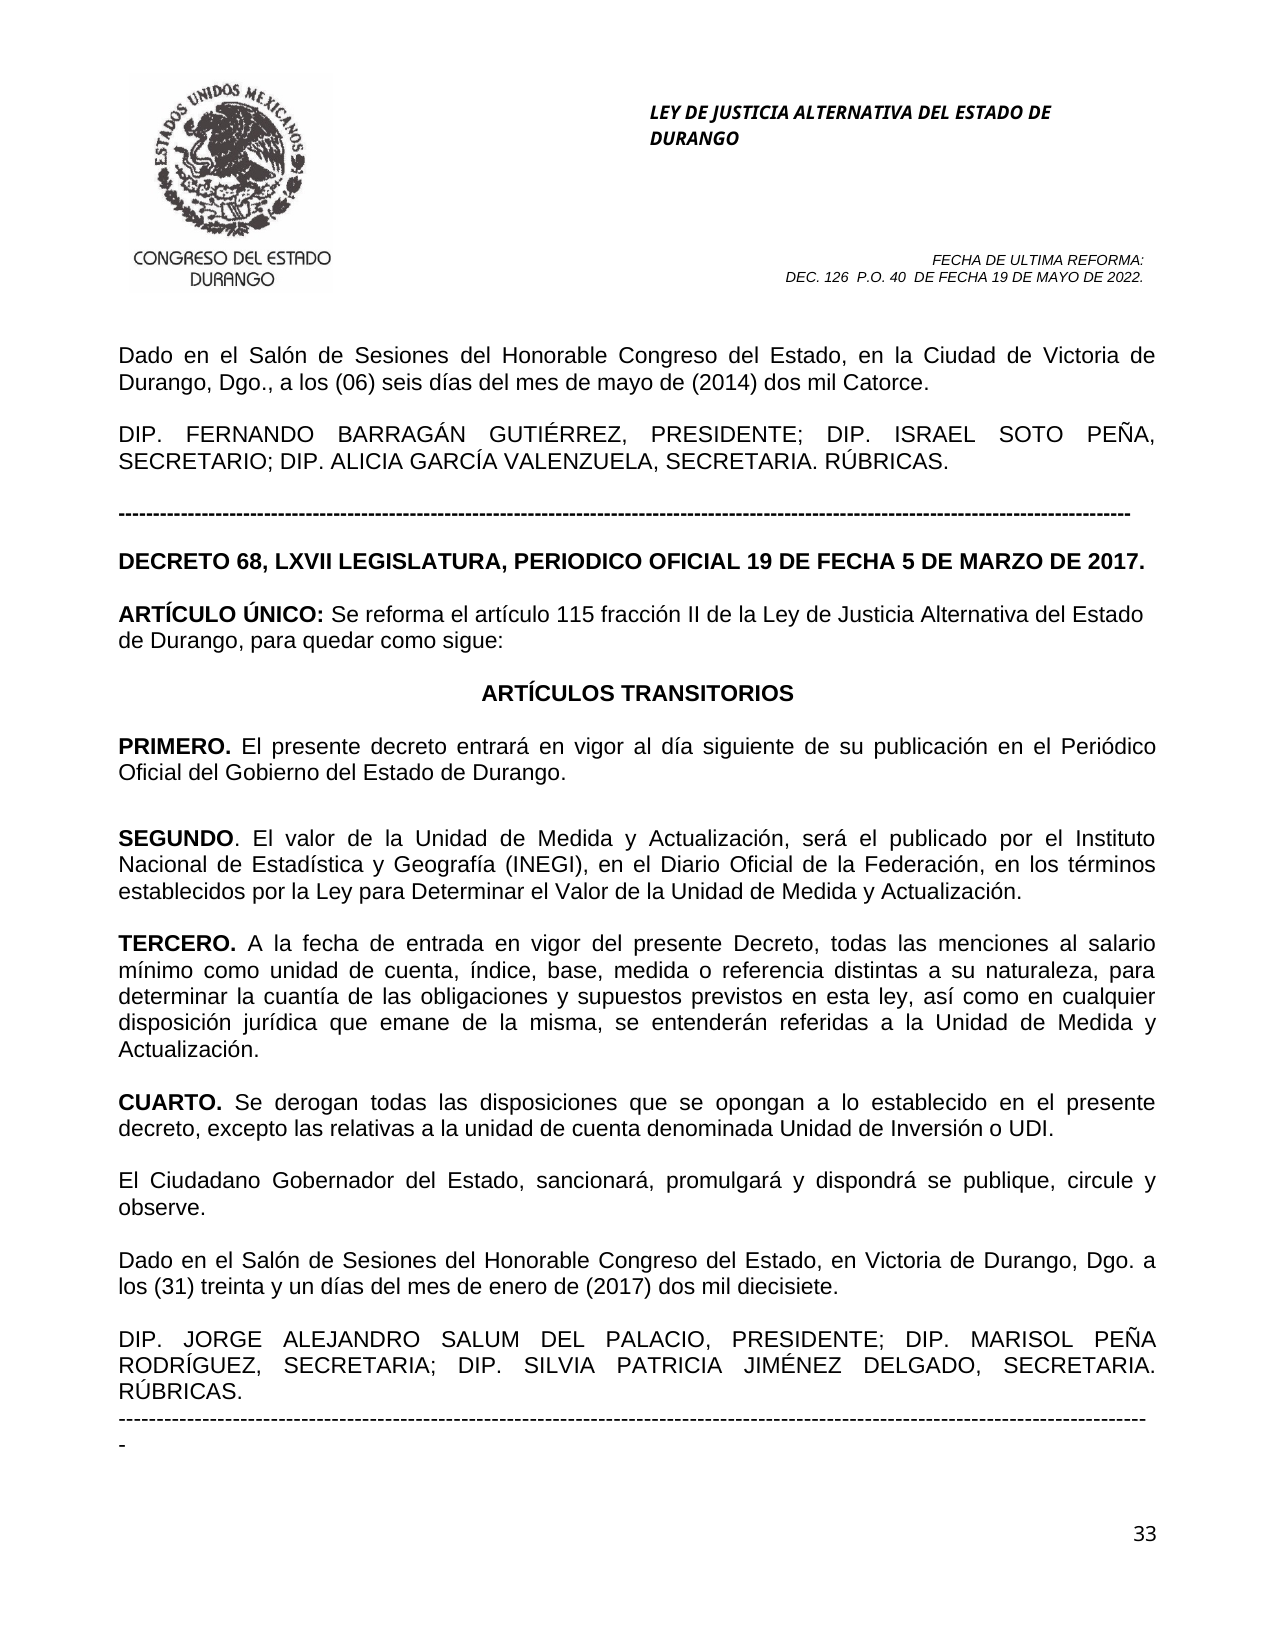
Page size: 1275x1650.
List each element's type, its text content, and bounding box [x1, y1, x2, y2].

text ARTÍCULO ÚNICO: Se reforma el artículo 115 fracción II de la Ley de Justicia Alternativa del Estado de Durango, para quedar como sigue: [118, 601, 1157, 654]
picture [129, 73, 333, 293]
text CUARTO. Se derogan todas las disposiciones que se opongan a lo establecido en el presente decreto, excepto las relativas a la unidad de cuenta denominada Unidad de Inversión o UDI. [118, 1088, 1157, 1141]
text DECRETO 68, LXVII LEGISLATURA, PERIODICO OFICIAL 19 DE FECHA 5 DE MARZO DE 2017. [118, 548, 1157, 574]
text SEGUNDO. El valor de la Unidad de Medida y Actualización, será el publicado por el Instituto Nacional de Estadística y Geografía (INEGI), en el Diario Oficial de la Federación, en los términos establecidos por la Ley para Determinar el Valor de la Unidad de Medida y Actualización. [118, 825, 1157, 904]
text Dado en el Salón de Sesiones del Honorable Congreso del Estado, en la Ciudad de Victoria de Durango, Dgo., a los (06) seis días del mes de mayo de (2014) dos mil Catorce. [118, 342, 1157, 395]
text DIP. JORGE ALEJANDRO SALUM DEL PALACIO, PRESIDENTE; DIP. MARISOL PEÑA RODRÍGUEZ, SECRETARIA; DIP. SILVIA PATRICIA JIMÉNEZ DELGADO, SECRETARIA. RÚBRICAS. [118, 1326, 1157, 1405]
text ---------------------------------------------------------------------------------------------------------------------------------------- [118, 1405, 1157, 1457]
text El Ciudadano Gobernador del Estado, sancionará, promulgará y dispondrá se publique, circule y observe. [118, 1167, 1157, 1220]
text -------------------------------------------------------------------------------------------------------------------------------------------------- [118, 500, 1157, 524]
text Dado en el Salón de Sesiones del Honorable Congreso del Estado, en Victoria de Durango, Dgo. a los (31) treinta y un días del mes de enero de (2017) dos mil diecisiete. [118, 1247, 1157, 1299]
text TERCERO. A la fecha de entrada en vigor del presente Decreto, todas las menciones al salario mínimo como unidad de cuenta, índice, base, medida o referencia distintas a su naturaleza, para determinar la cuantía de las obligaciones y supuestos previstos en esta ley, así como en cualquier disposición jurídica que emane de la misma, se entenderán referidas a la Unidad de Medida y Actualización. [118, 930, 1157, 1062]
text PRIMERO. El presente decreto entrará en vigor al día siguiente de su publicación en el Periódico Oficial del Gobierno del Estado de Durango. [118, 733, 1157, 785]
text DIP. FERNANDO BARRAGÁN GUTIÉRREZ, PRESIDENTE; DIP. ISRAEL SOTO PEÑA, SECRETARIO; DIP. ALICIA GARCÍA VALENZUELA, SECRETARIA. RÚBRICAS. [118, 421, 1157, 474]
text ARTÍCULOS TRANSITORIOS [118, 680, 1157, 706]
